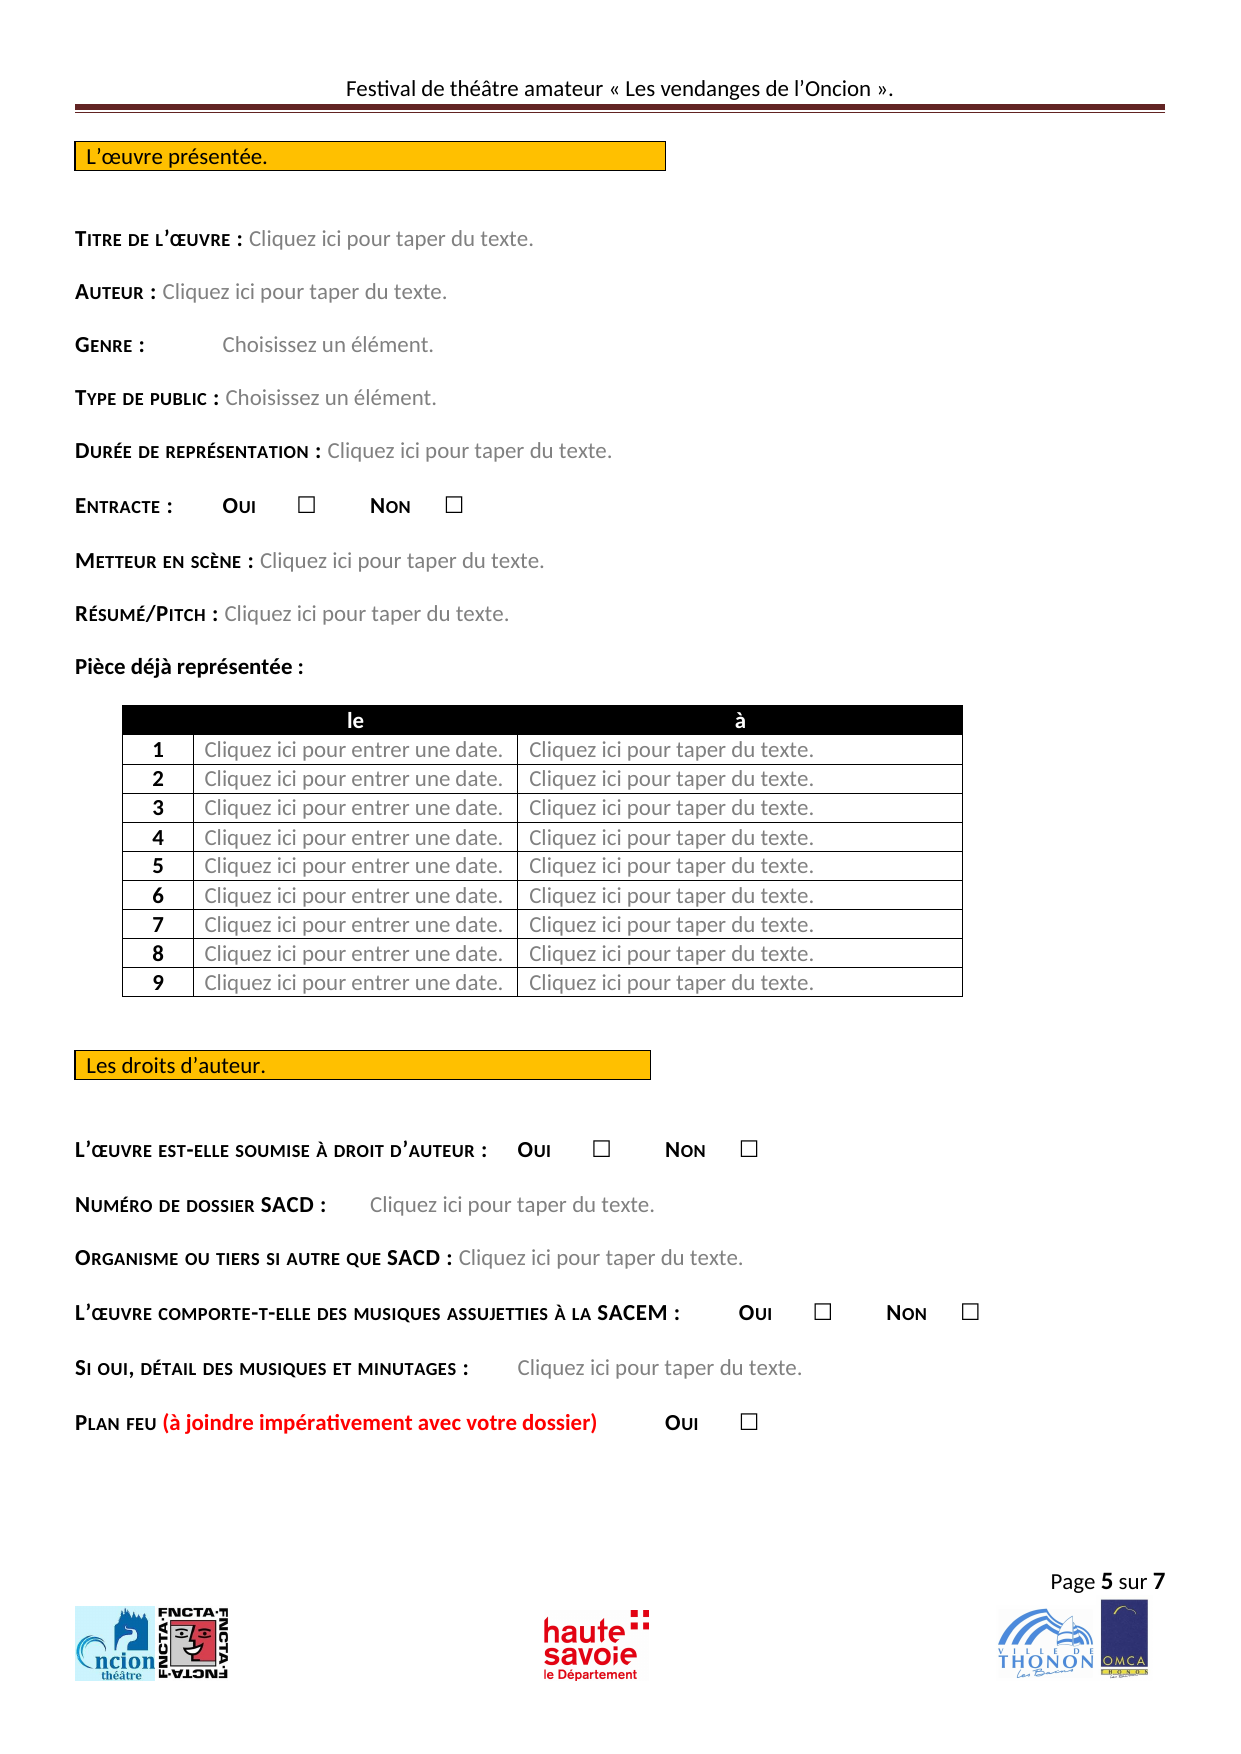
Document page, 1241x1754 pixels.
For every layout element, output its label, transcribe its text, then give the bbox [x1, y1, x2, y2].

table_header le [194, 706, 517, 734]
table_cell [194, 823, 517, 851]
text Entracte : Oui Non [75, 489, 1165, 521]
text Plan feu (à joindre impérativement avec votre dossier) Oui [75, 1406, 1165, 1437]
picture [996, 1595, 1153, 1681]
table_cell 9 [123, 968, 193, 996]
table_cell [194, 794, 517, 822]
table_cell [518, 910, 962, 938]
table_cell [194, 968, 517, 996]
table_cell [194, 735, 517, 763]
table_cell [518, 794, 962, 822]
table_cell [518, 939, 962, 967]
text Durée de représentation : [75, 436, 1165, 464]
table_cell 1 [123, 735, 193, 763]
text Type de public : [75, 383, 1165, 411]
text Pièce déjà représentée : [75, 652, 1165, 680]
table_cell [518, 881, 962, 909]
text Genre : [75, 330, 1165, 358]
table_cell [518, 765, 962, 792]
text Numéro de dossier SACD : [75, 1190, 1165, 1218]
table_cell [518, 968, 962, 996]
table_cell [518, 852, 962, 880]
picture [75, 1605, 231, 1681]
table_header L’œuvre présentée. [76, 142, 665, 170]
table_cell 6 [123, 881, 193, 909]
text Si oui, détail des musiques et minutages : [75, 1353, 1165, 1381]
text L’œuvre est-elle soumise à droit d’auteur : Oui Non [75, 1133, 1165, 1164]
table_cell [194, 910, 517, 938]
table_cell [194, 765, 517, 792]
table_cell 5 [123, 852, 193, 880]
text Metteur en scène : [75, 546, 1165, 574]
table_cell 3 [123, 794, 193, 822]
text Organisme ou tiers si autre que SACD : [75, 1243, 1165, 1271]
table_cell [518, 735, 962, 763]
text Titre de l’œuvre : [75, 224, 1165, 252]
table_cell [194, 881, 517, 909]
table_cell 4 [123, 823, 193, 851]
table_header à [518, 706, 962, 734]
picture [544, 1610, 649, 1681]
table_cell 2 [123, 765, 193, 792]
table_cell [194, 852, 517, 880]
text Auteur : [75, 277, 1165, 305]
text L’œuvre comporte-t-elle des musiques assujetties à la SACEM : Oui Non [75, 1296, 1165, 1327]
table_cell 8 [123, 939, 193, 967]
table_header [123, 706, 193, 734]
table_header Les droits d’auteur. [76, 1051, 650, 1079]
table_cell [194, 939, 517, 967]
text Résumé/Pitch : [75, 599, 1165, 627]
table_cell 7 [123, 910, 193, 938]
table_cell [518, 823, 962, 851]
